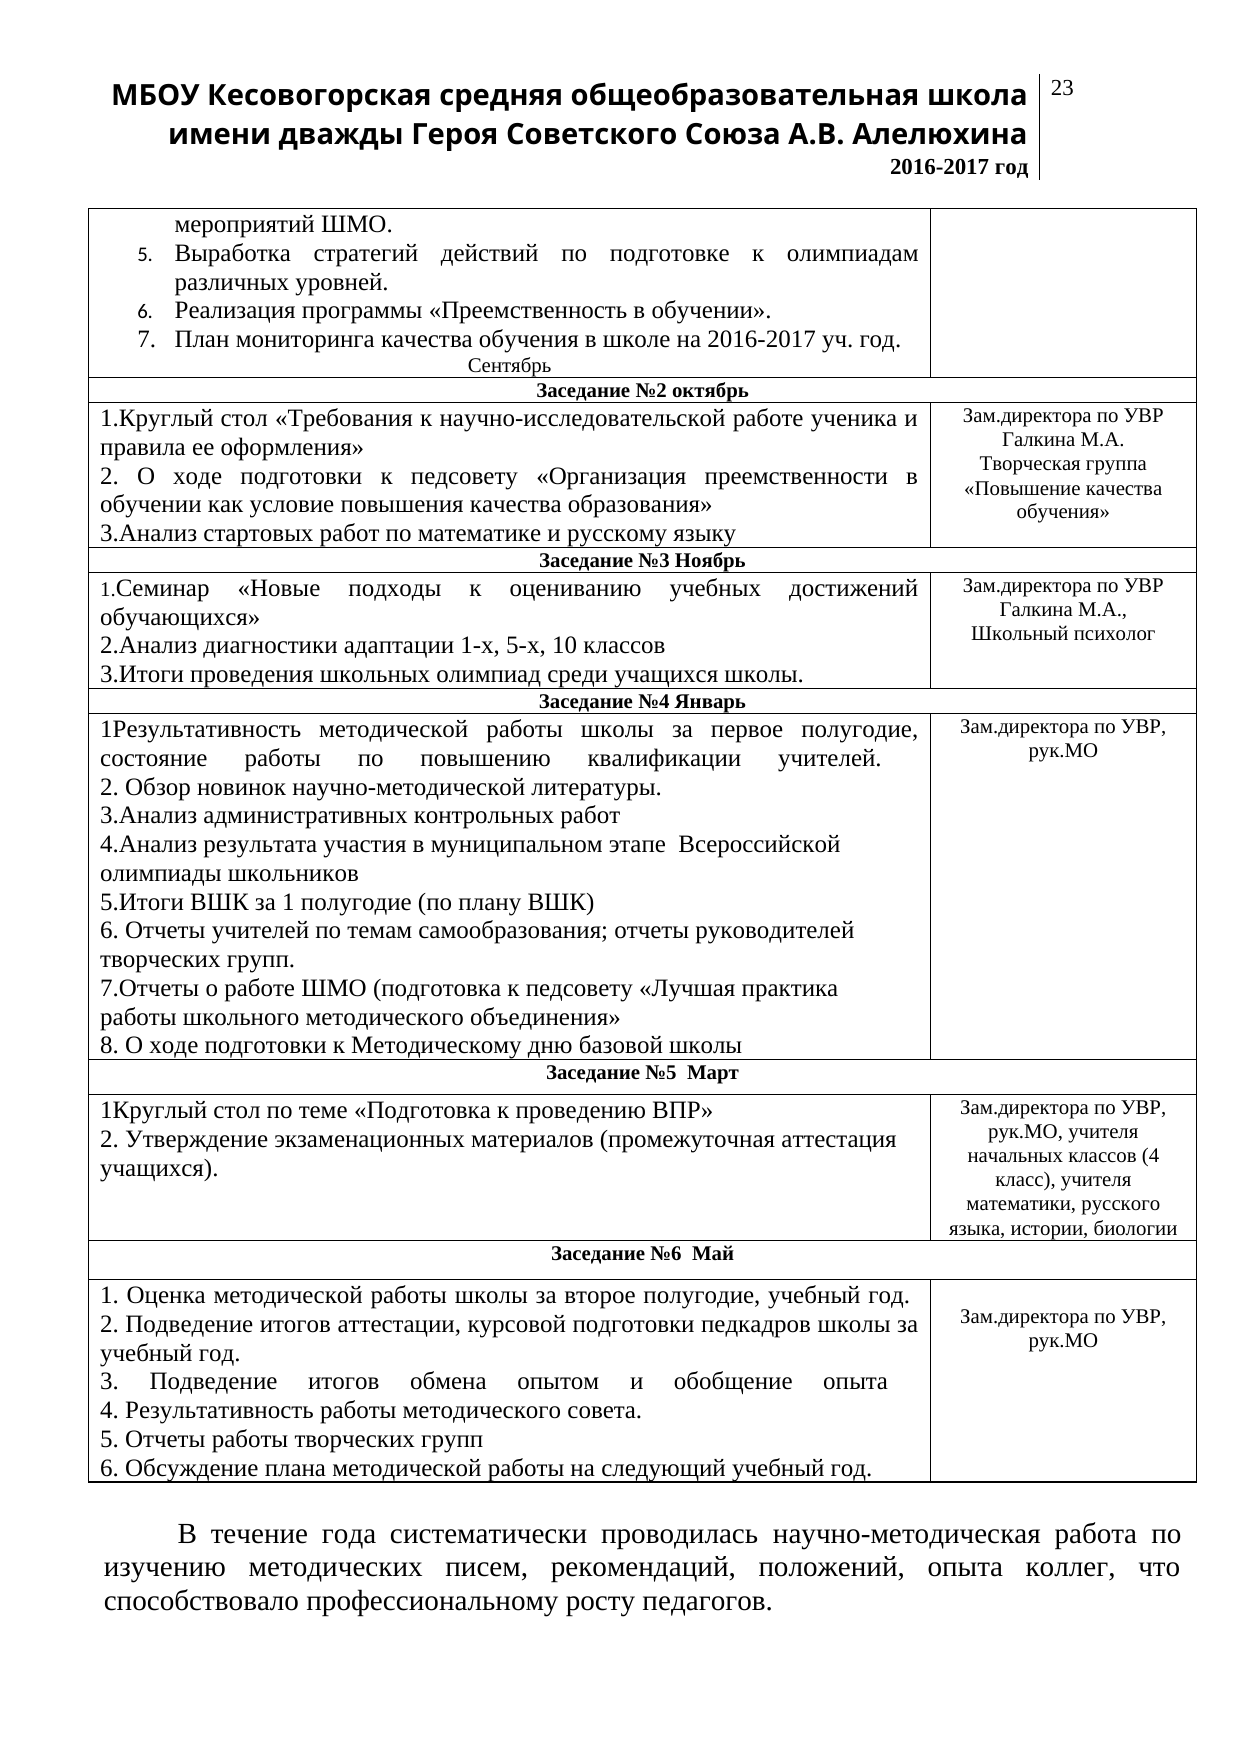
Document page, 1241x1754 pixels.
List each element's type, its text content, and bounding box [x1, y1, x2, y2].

table_cell Зам.директора по УВР, рук.МО [931, 1280, 1196, 1481]
table_cell Заседание №4 Январь [89, 689, 1196, 713]
table_cell Заседание №2 октябрь [89, 378, 1196, 402]
table_cell 1. Оценка методической работы школы за второе полугодие, учебный год. 2. Подведение итогов аттестации, курсовой подготовки педкадров школы за учебный год. 3. Подведение итогов обмена опытом и обобщение опыта 4. Результативность работы методического совета. 5. Отчеты работы творческих групп 6. Обсуждение плана методической работы на следующий учебный год. [89, 1280, 930, 1481]
table_cell 1.Семинар «Новые подходы к оцениванию учебных достижений обучающихся» 2.Анализ диагностики адаптации 1-х, 5-х, 10 классов 3.Итоги проведения школьных олимпиад среди учащихся школы. [89, 573, 930, 688]
text В течение года систематически проводилась научно-методическая работа по изучению методических писем, рекомендаций, положений, опыта коллег, что способствовало профессиональному росту педагогов. [103, 1516, 1181, 1617]
table_cell Заседание №5 Март [89, 1060, 1196, 1094]
table_cell Зам.директора по УВР Галкина М.А., Школьный психолог [931, 573, 1196, 688]
table_cell Заседание №3 Ноябрь [89, 548, 1196, 572]
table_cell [89, 209, 930, 377]
table_cell Заседание №6 Май [89, 1241, 1196, 1279]
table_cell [931, 209, 1196, 377]
table_cell Зам.директора по УВР, рук.МО [931, 714, 1196, 1059]
table_cell Зам.директора по УВР, рук.МО, учителя начальных классов (4 класс), учителя математики, русского языка, истории, биологии [931, 1095, 1196, 1239]
table_cell 1Круглый стол по теме «Подготовка к проведению ВПР» 2. Утверждение экзаменационных материалов (промежуточная аттестация учащихся). [89, 1095, 930, 1239]
table_cell 1Результативность методической работы школы за первое полугодие, состояние работы по повышению квалификации учителей. 2. Обзор новинок научно-методической литературы. 3.Анализ административных контрольных работ 4.Анализ результата участия в муниципальном этапе Всероссийской олимпиады школьников 5.Итоги ВШК за 1 полугодие (по плану ВШК) 6. Отчеты учителей по темам самообразования; отчеты руководителей творческих групп. 7.Отчеты о работе ШМО (подготовка к педсовету «Лучшая практика работы школьного методического объединения» 8. О ходе подготовки к Методическому дню базовой школы [89, 714, 930, 1059]
table_cell 1.Круглый стол «Требования к научно-исследовательской работе ученика и правила ее оформления» 2. О ходе подготовки к педсовету «Организация преемственности в обучении как условие повышения качества образования» 3.Анализ стартовых работ по математике и русскому языку [89, 403, 930, 547]
table_cell Зам.директора по УВР Галкина М.А. Творческая группа «Повышение качества обучения» [931, 403, 1196, 547]
